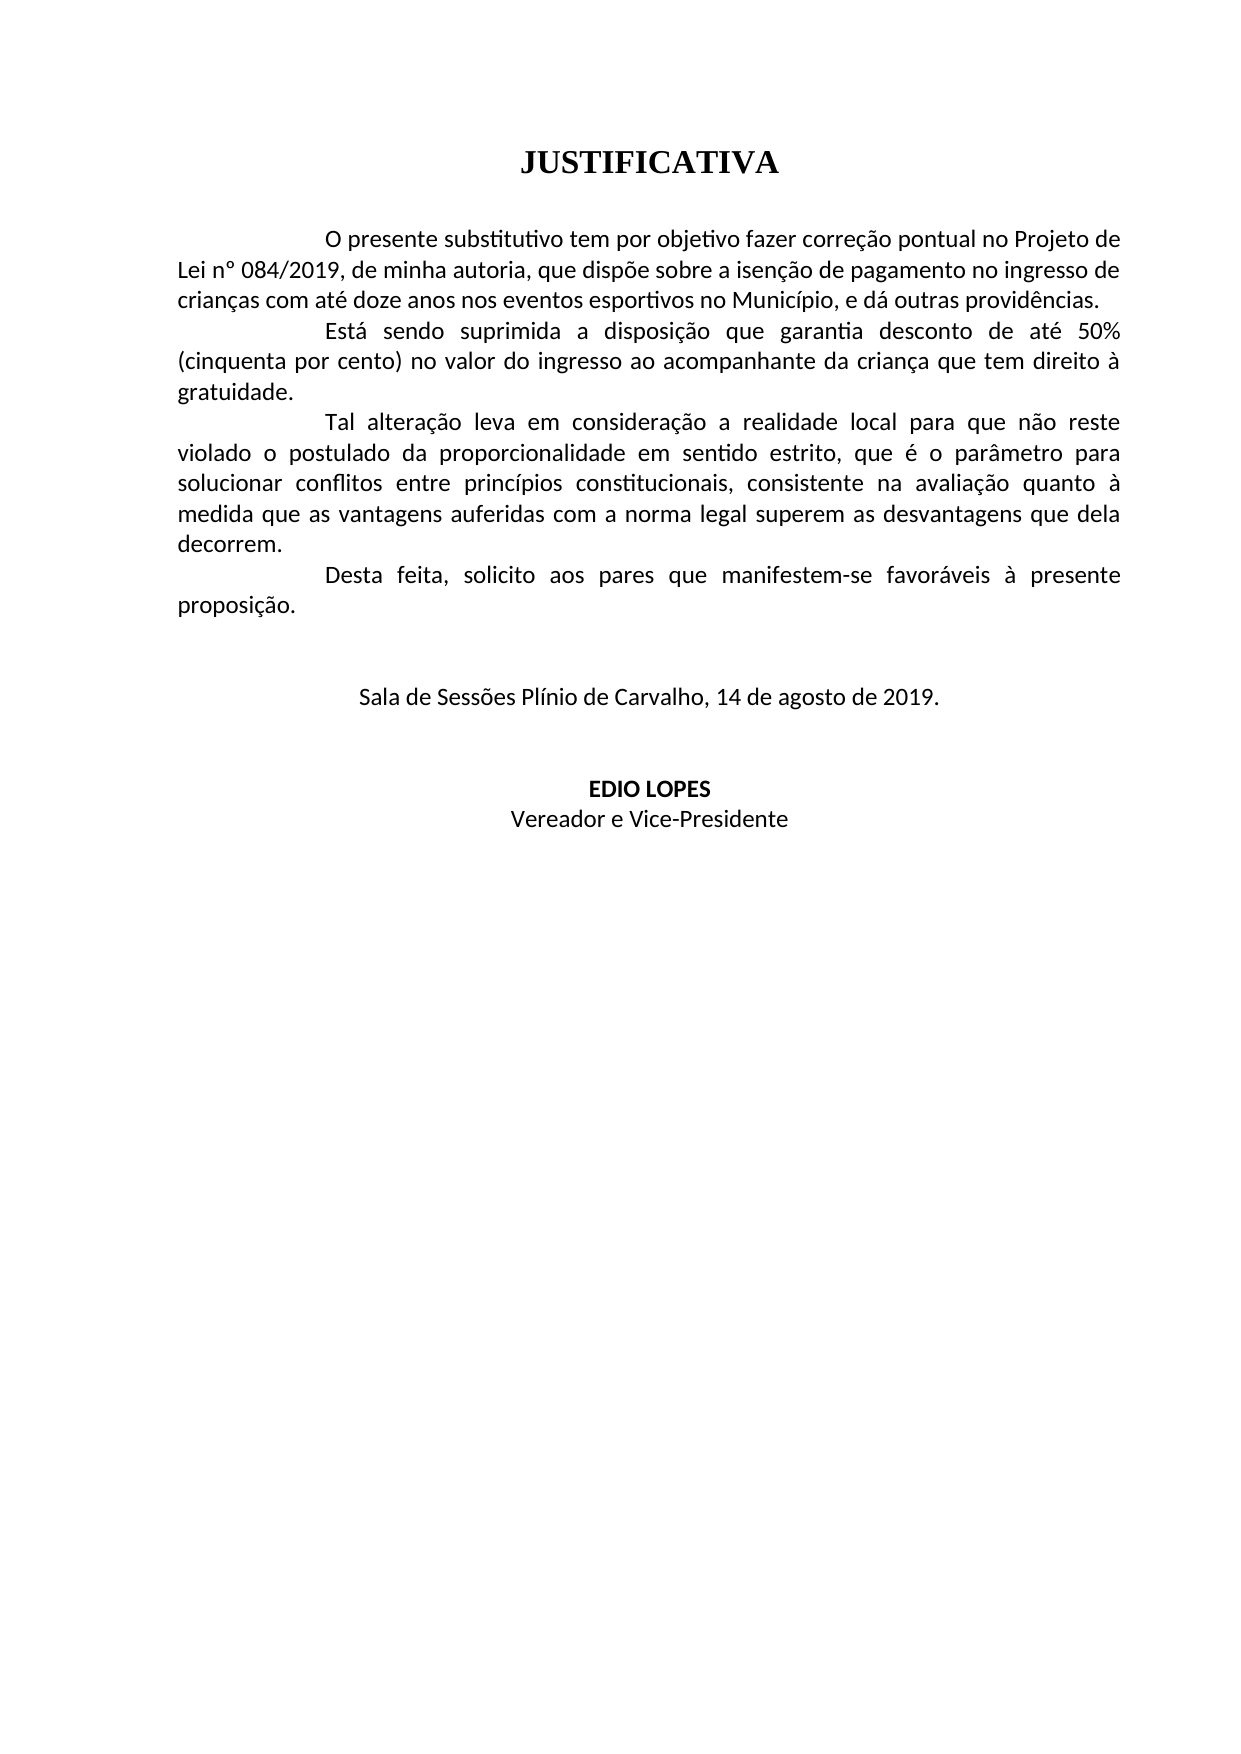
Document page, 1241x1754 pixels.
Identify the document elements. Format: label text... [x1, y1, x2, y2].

text Sala de Sessões Plínio de Carvalho, 14 de agosto de 2019. [177, 681, 1122, 712]
text EDIO LOPES [177, 773, 1122, 803]
text Desta feita, solicito aos pares que manifestem-se favoráveis à presente proposição. [177, 559, 1122, 620]
text JUSTIFICATIVA [177, 142, 1122, 180]
text Vereador e Vice-Presidente [177, 803, 1122, 834]
text O presente substitutivo tem por objetivo fazer correção pontual no Projeto de Lei nº 084/2019, de minha autoria, que dispõe sobre a isenção de pagamento no ingresso de crianças com até doze anos nos eventos esportivos no Município, e dá outras providências. [177, 223, 1122, 315]
text Está sendo suprimida a disposição que garantia desconto de até 50% (cinquenta por cento) no valor do ingresso ao acompanhante da criança que tem direito à gratuidade. [177, 315, 1122, 407]
text Tal alteração leva em consideração a realidade local para que não reste violado o postulado da proporcionalidade em sentido estrito, que é o parâmetro para solucionar conflitos entre princípios constitucionais, consistente na avaliação quanto à medida que as vantagens auferidas com a norma legal superem as desvantagens que dela decorrem. [177, 407, 1122, 559]
